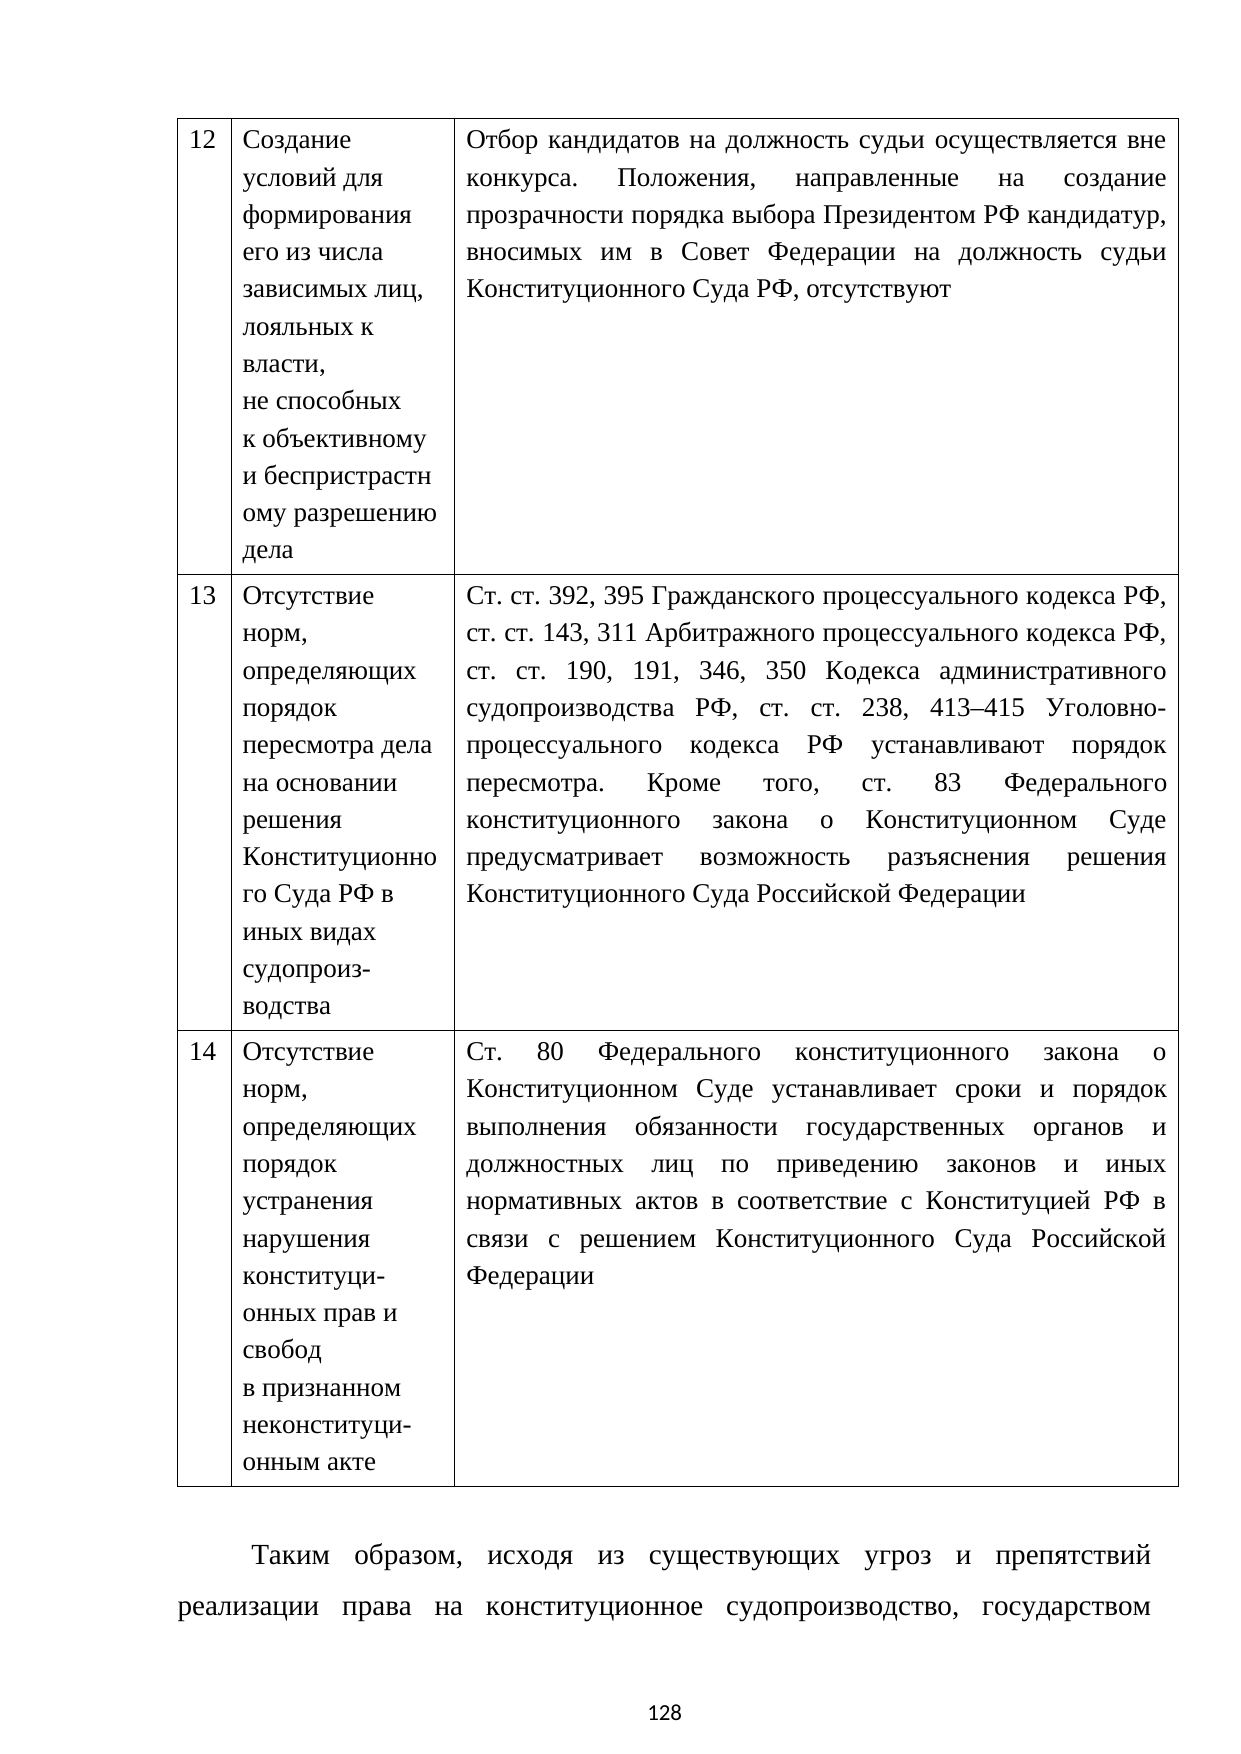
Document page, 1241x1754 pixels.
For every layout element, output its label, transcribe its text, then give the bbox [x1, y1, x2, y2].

table_cell 12 [178, 119, 231, 574]
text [177, 1537, 1152, 1621]
table_cell Отсутствие норм, определяющих порядок устранения нарушения конституци-онных прав и свобод в признанном неконституци-онным акте [232, 1031, 454, 1486]
table_cell 13 [178, 575, 231, 1030]
table_cell Отсутствие норм, определяющих порядок пересмотра дела на основании решения Конституционного Суда РФ в иных видах судопроиз-водства [232, 575, 454, 1030]
table_cell 14 [178, 1031, 231, 1486]
table_cell Отбор кандидатов на должность судьи осуществляется вне конкурса. Положения, направленные на создание прозрачности порядка выбора Президентом РФ кандидатур, вносимых им в Совет Федерации на должность судьи Конституционного Суда РФ, отсутствуют [455, 119, 1178, 574]
table_cell Ст. 80 Федерального конституционного закона о Конституционном Суде устанавливает сроки и порядок выполнения обязанности государственных органов и должностных лиц по приведению законов и иных нормативных актов в соответствие с Конституцией РФ в связи с решением Конституционного Суда Российской Федерации [455, 1031, 1178, 1486]
table_cell Ст. ст. 392, 395 Гражданского процессуального кодекса РФ, ст. ст. 143, 311 Арбитражного процессуального кодекса РФ, ст. ст. 190, 191, 346, 350 Кодекса административного судопроизводства РФ, ст. ст. 238, 413–415 Уголовно-процессуального кодекса РФ устанавливают порядок пересмотра. Кроме того, ст. 83 Федерального конституционного закона о Конституционном Суде предусматривает возможность разъяснения решения Конституционного Суда Российской Федерации [455, 575, 1178, 1030]
table_cell Создание условий для формирования его из числа зависимых лиц, лояльных к власти, не способных к объективному и беспристрастному разрешению дела [232, 119, 454, 574]
